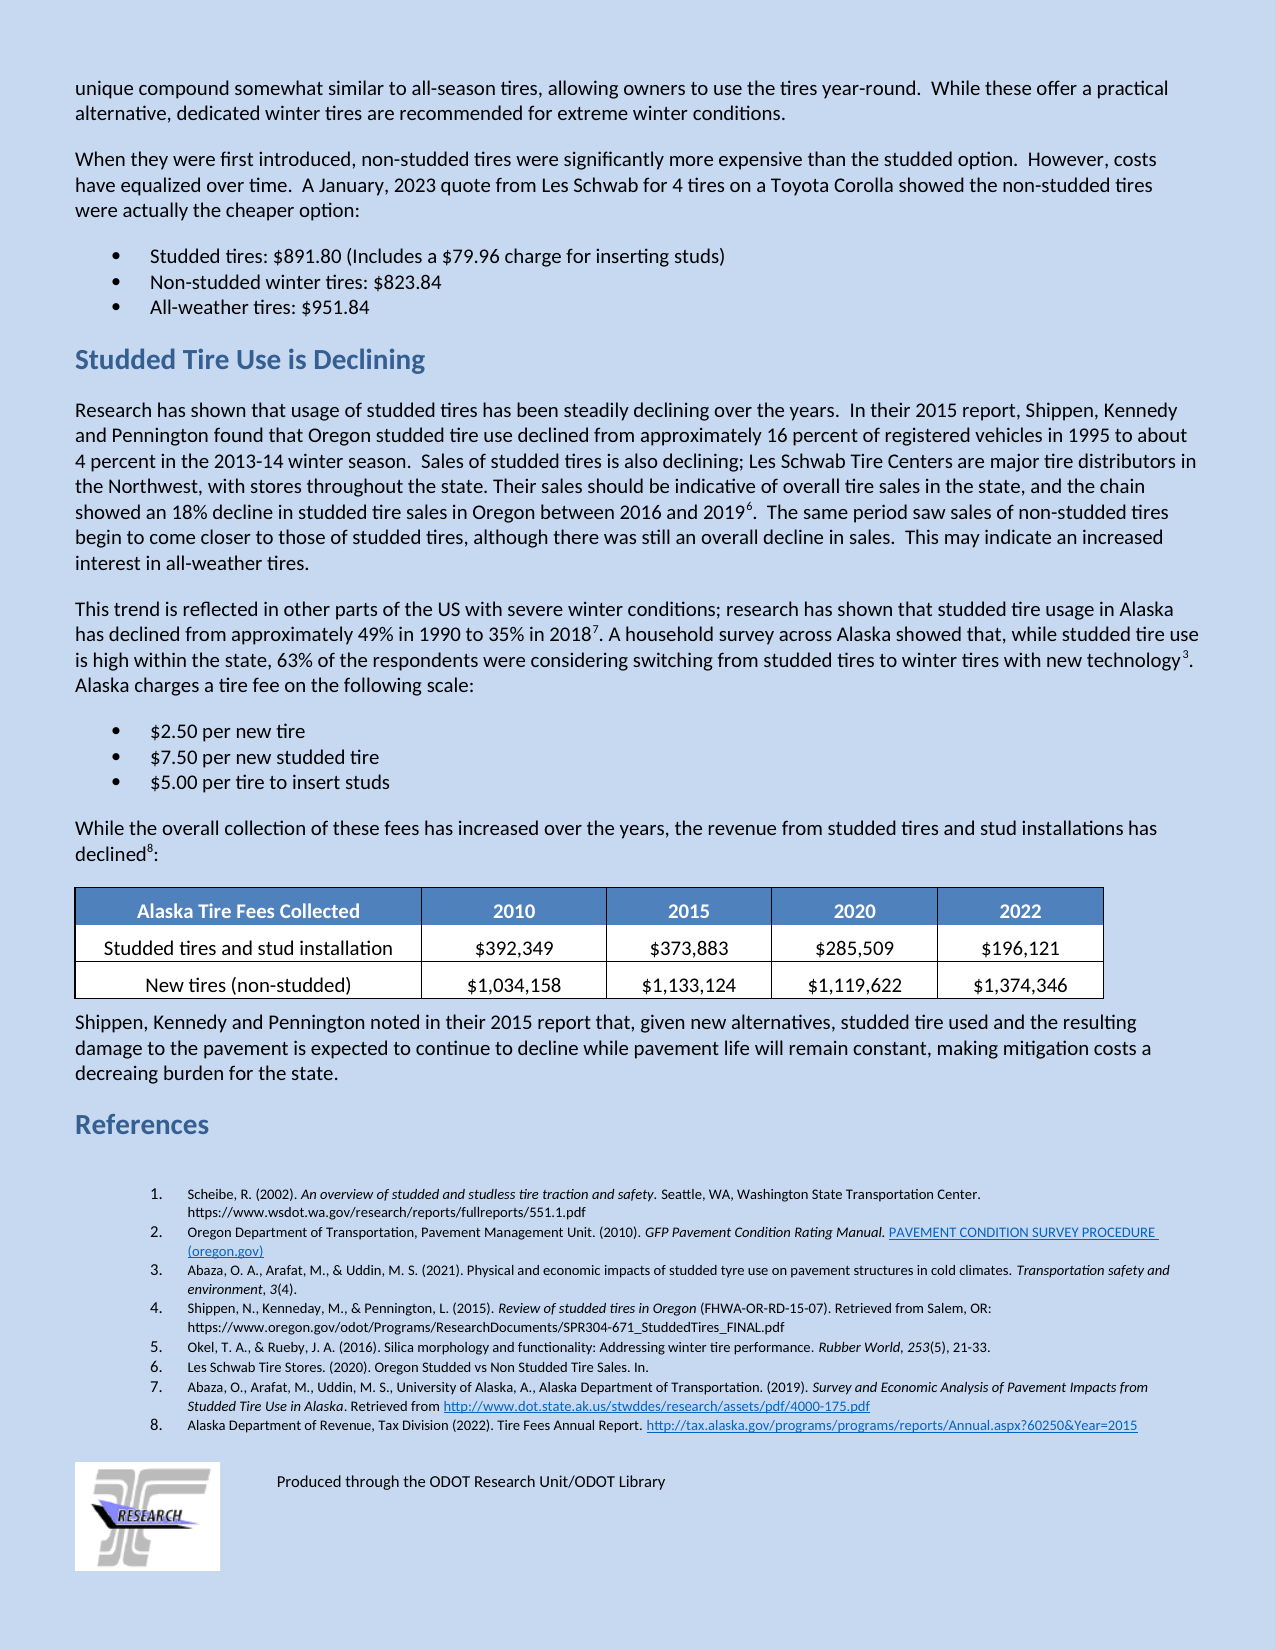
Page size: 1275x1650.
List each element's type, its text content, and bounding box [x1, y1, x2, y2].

text Studded Tire Use is Declining [75, 341, 1200, 376]
list Okel, T. A., & Rueby, J. A. (2016). Silica morphology and functionality: Addressing winter tire performance. Rubber World, 253(5), 21-33. [150, 1336, 1200, 1356]
list Abaza, O., Arafat, M., Uddin, M. S., University of Alaska, A., Alaska Department of Transportation. (2019). Survey and Economic Analysis of Pavement Impacts from Studded Tire Use in Alaska. Retrieved from http://www.dot.state.ak.us/stwddes/research/assets/pdf/4000-175.pdf [150, 1376, 1200, 1414]
list Studded tires: $891.80 (Includes a $79.96 charge for inserting studs) [112, 244, 1200, 269]
table_cell $196,121 [938, 925, 1103, 961]
table_cell $1,034,158 [422, 962, 606, 998]
table_header 2015 [607, 888, 771, 924]
list Oregon Department of Transportation, Pavement Management Unit. (2010). GFP Pavement Condition Rating Manual. PAVEMENT CONDITION SURVEY PROCEDURE (oregon.gov) [150, 1221, 1200, 1259]
table_cell $285,509 [772, 925, 937, 961]
list Les Schwab Tire Stores. (2020). Oregon Studded vs Non Studded Tire Sales. In. [150, 1356, 1200, 1376]
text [75, 75, 1200, 126]
list Scheibe, R. (2002). An overview of studded and studless tire traction and safety. Seattle, WA, Washington State Transportation Center. https://www.wsdot.wa.gov/research/reports/fullreports/551.1.pdf [150, 1183, 1200, 1221]
text While the overall collection of these fees has increased over the years, the revenue from studded tires and stud installations has declined8: [75, 816, 1200, 866]
table_cell $1,133,124 [607, 962, 771, 998]
text Shippen, Kennedy and Pennington noted in their 2015 report that, given new alternatives, studded tire used and the resulting damage to the pavement is expected to continue to decline while pavement life will remain constant, making mitigation costs a decreaing burden for the state. [75, 1009, 1200, 1086]
table_cell $1,119,622 [772, 962, 937, 998]
list Shippen, N., Kenneday, M., & Pennington, L. (2015). Review of studded tires in Oregon (FHWA-OR-RD-15-07). Retrieved from Salem, OR: https://www.oregon.gov/odot/Programs/ResearchDocuments/SPR304-671_StuddedTires_FINAL.pdf [150, 1298, 1200, 1336]
list $2.50 per new tire [112, 718, 1200, 744]
list Non-studded winter tires: $823.84 [112, 269, 1200, 294]
text When they were first introduced, non-studded tires were significantly more expensive than the studded option. However, costs have equalized over time. A January, 2023 quote from Les Schwab for 4 tires on a Toyota Corolla showed the non-studded tires were actually the cheaper option: [75, 147, 1200, 223]
table_cell $373,883 [607, 925, 771, 961]
text References [75, 1106, 1200, 1142]
table_header 2010 [422, 888, 606, 924]
list Abaza, O. A., Arafat, M., & Uddin, M. S. (2021). Physical and economic impacts of studded tyre use on pavement structures in cold climates. Transportation safety and environment, 3(4). [150, 1259, 1200, 1298]
table_cell $1,374,346 [938, 962, 1103, 998]
table_cell New tires (non-studded) [76, 962, 421, 998]
list $7.50 per new studded tire [112, 744, 1200, 769]
table_cell Studded tires and stud installation [76, 925, 421, 961]
table_cell $392,349 [422, 925, 606, 961]
table_header 2022 [938, 888, 1103, 924]
table_header 2020 [772, 888, 937, 924]
picture [75, 1462, 221, 1571]
table_header Alaska Tire Fees Collected [76, 888, 421, 924]
list All-weather tires: $951.84 [112, 294, 1200, 320]
list Alaska Department of Revenue, Tax Division (2022). Tire Fees Annual Report. http://tax.alaska.gov/programs/programs/reports/Annual.aspx?60250&Year=2015 [150, 1414, 1200, 1435]
list $5.00 per tire to insert studs [112, 769, 1200, 795]
text This trend is reflected in other parts of the US with severe winter conditions; research has shown that studded tire usage in Alaska has declined from approximately 49% in 1990 to 35% in 20187. A household survey across Alaska showed that, while studded tire use is high within the state, 63% of the respondents were considering switching from studded tires to winter tires with new technology3. Alaska charges a tire fee on the following scale: [75, 596, 1200, 698]
text Produced through the ODOT Research Unit/ODOT Library [221, 1471, 1200, 1491]
text Research has shown that usage of studded tires has been steadily declining over the years. In their 2015 report, Shippen, Kennedy and Pennington found that Oregon studded tire use declined from approximately 16 percent of registered vehicles in 1995 to about 4 percent in the 2013-14 winter season. Sales of studded tires is also declining; Les Schwab Tire Centers are major tire distributors in the Northwest, with stores throughout the state. Their sales should be indicative of overall tire sales in the state, and the chain showed an 18% decline in studded tire sales in Oregon between 2016 and 20196. The same period saw sales of non-studded tires begin to come closer to those of studded tires, although there was still an overall decline in sales. This may indicate an increased interest in all-weather tires. [75, 397, 1200, 575]
